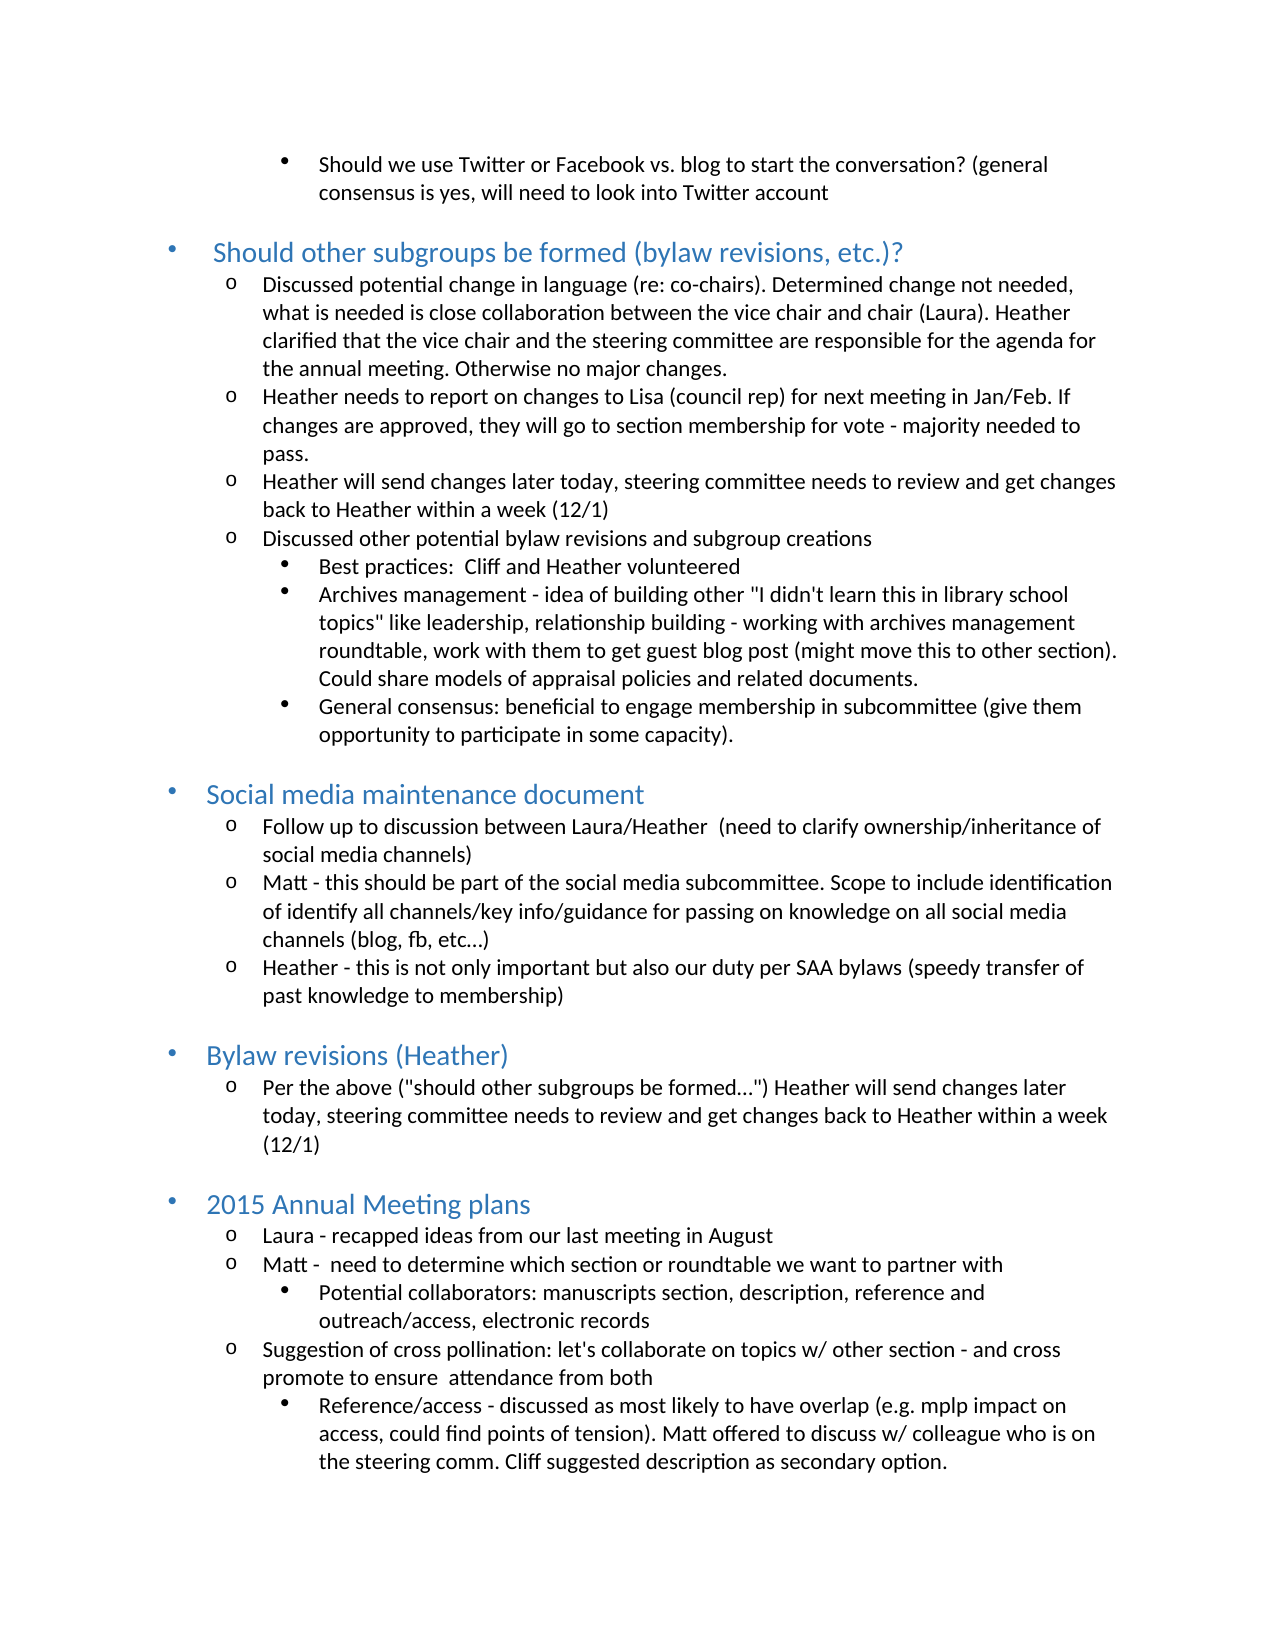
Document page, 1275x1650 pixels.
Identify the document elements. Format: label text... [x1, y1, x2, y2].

list 2015 Annual Meeting plans [169, 1186, 1125, 1221]
list Matt - this should be part of the social media subcommittee. Scope to include identification of identify all channels/key info/guidance for passing on knowledge on all social media channels (blog, fb, etc…) [225, 868, 1125, 953]
list Discussed potential change in language (re: co-chairs). Determined change not needed, what is needed is close collaboration between the vice chair and chair (Laura). Heather clarified that the vice chair and the steering committee are responsible for the agenda for the annual meeting. Otherwise no major changes. [225, 270, 1125, 382]
list Laura - recapped ideas from our last meeting in August [225, 1221, 1125, 1250]
list Heather needs to report on changes to Lisa (council rep) for next meeting in Jan/Feb. If changes are approved, they will go to section membership for vote - majority needed to pass. [225, 382, 1125, 467]
list Matt - need to determine which section or roundtable we want to partner with [225, 1250, 1125, 1278]
list Should we use Twitter or Facebook vs. blog to start the conversation? (general consensus is yes, will need to look into Twitter account [281, 150, 1125, 206]
list Follow up to discussion between Laura/Heather (need to clarify ownership/inheritance of social media channels) [225, 812, 1125, 868]
list Heather will send changes later today, steering committee needs to review and get changes back to Heather within a week (12/1) [225, 467, 1125, 523]
list Bylaw revisions (Heather) [169, 1037, 1125, 1073]
list Best practices: Cliff and Heather volunteered [281, 552, 1125, 580]
list Discussed other potential bylaw revisions and subgroup creations [225, 523, 1125, 552]
list Per the above ("should other subgroups be formed…") Heather will send changes later today, steering committee needs to review and get changes back to Heather within a week (12/1) [225, 1073, 1125, 1158]
list Heather - this is not only important but also our duty per SAA bylaws (speedy transfer of past knowledge to membership) [225, 953, 1125, 1009]
list Social media maintenance document [169, 776, 1125, 812]
list Archives management - idea of building other "I didn't learn this in library school topics" like leadership, relationship building - working with archives management roundtable, work with them to get guest blog post (might move this to other section). Could share models of appraisal policies and related documents. [281, 580, 1125, 692]
list Suggestion of cross pollination: let's collaborate on topics w/ other section - and cross promote to ensure attendance from both [225, 1334, 1125, 1391]
list Potential collaborators: manuscripts section, description, reference and outreach/access, electronic records [281, 1278, 1125, 1334]
list Should other subgroups be formed (bylaw revisions, etc.)? [169, 234, 1125, 270]
list Reference/access - discussed as most likely to have overlap (e.g. mplp impact on access, could find points of tension). Matt offered to discuss w/ colleague who is on the steering comm. Cliff suggested description as secondary option. [281, 1391, 1125, 1475]
list General consensus: beneficial to engage membership in subcommittee (give them opportunity to participate in some capacity). [281, 692, 1125, 748]
